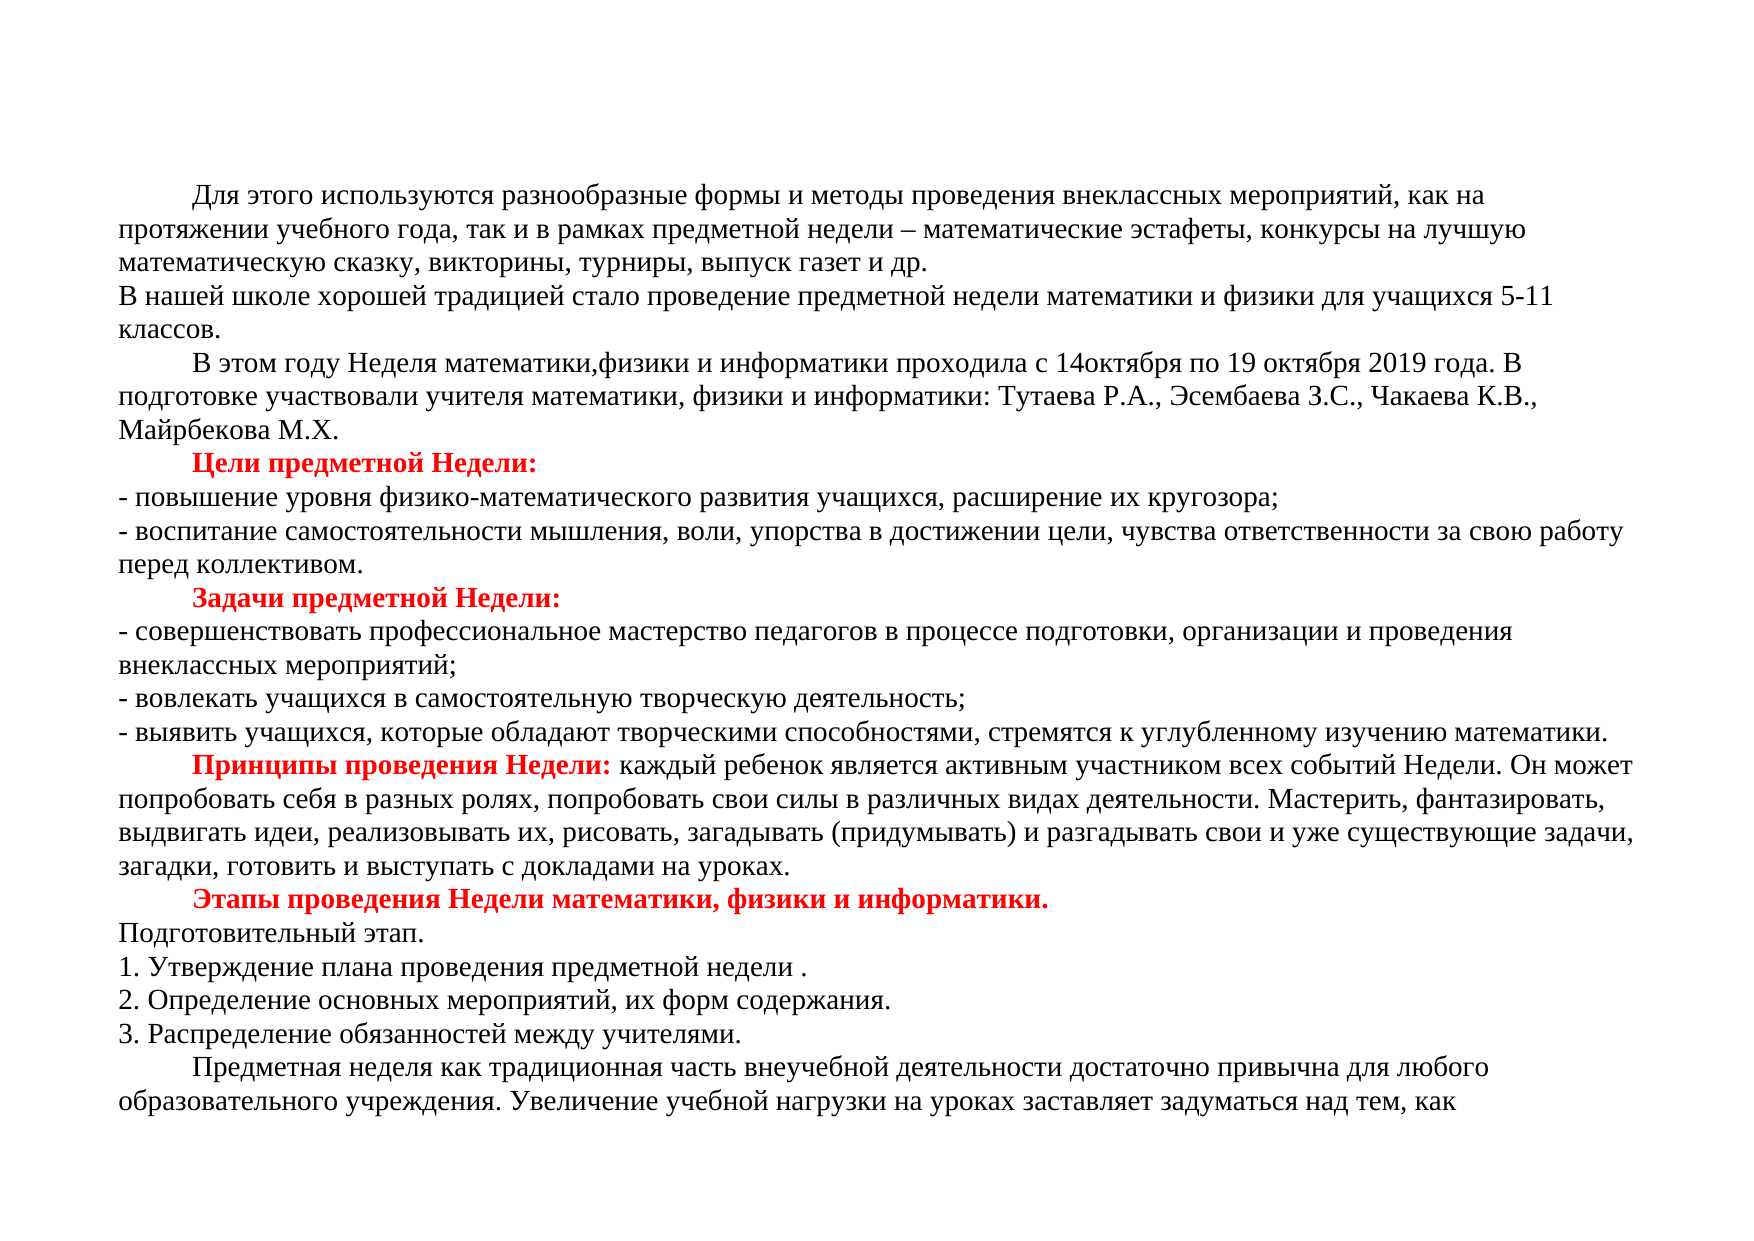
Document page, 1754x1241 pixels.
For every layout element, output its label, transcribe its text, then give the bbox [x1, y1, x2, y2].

text 3. Распределение обязанностей между учителями. [118, 1016, 1636, 1049]
text Подготовительный этап. [118, 915, 1636, 949]
text Этапы проведения Недели математики, физики и информатики. [118, 882, 1636, 915]
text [118, 1049, 1636, 1116]
text - выявить учащихся, которые обладают творческими способностями, стремятся к углубленному изучению математики. [118, 714, 1636, 747]
text 2. Определение основных мероприятий, их форм содержания. [118, 982, 1636, 1016]
text Задачи предметной Недели: [118, 580, 1636, 613]
text - воспитание самостоятельности мышления, воли, упорства в достижении цели, чувства ответственности за свою работу перед коллективом. [118, 513, 1636, 580]
text Для этого используются разнообразные формы и методы проведения внеклассных мероприятий, как на протяжении учебного года, так и в рамках предметной недели – математические эстафеты, конкурсы на лучшую математическую сказку, викторины, турниры, выпуск газет и др. [118, 177, 1636, 278]
text - вовлекать учащихся в самостоятельную творческую деятельность; [118, 680, 1636, 714]
text В этом году Неделя математики,физики и информатики проходила с 14октября по 19 октября 2019 года. В подготовке участвовали учителя математики, физики и информатики: Тутаева Р.А., Эсембаева З.С., Чакаева К.В., Майрбекова М.Х. [118, 345, 1636, 446]
text В нашей школе хорошей традицией стало проведение предметной недели математики и физики для учащихся 5-11 классов. [118, 278, 1636, 345]
text Принципы проведения Недели: каждый ребенок является активным участником всех событий Недели. Он может попробовать себя в разных ролях, попробовать свои силы в различных видах деятельности. Мастерить, фантазировать, выдвигать идеи, реализовывать их, рисовать, загадывать (придумывать) и разгадывать свои и уже существующие задачи, загадки, готовить и выступать с докладами на уроках. [118, 747, 1636, 882]
text Цели предметной Недели: [118, 446, 1636, 479]
text - повышение уровня физико-математического развития учащихся, расширение их кругозора; [118, 479, 1636, 513]
text - совершенствовать профессиональное мастерство педагогов в процессе подготовки, организации и проведения внеклассных мероприятий; [118, 613, 1636, 680]
text 1. Утверждение плана проведения предметной недели . [118, 949, 1636, 982]
